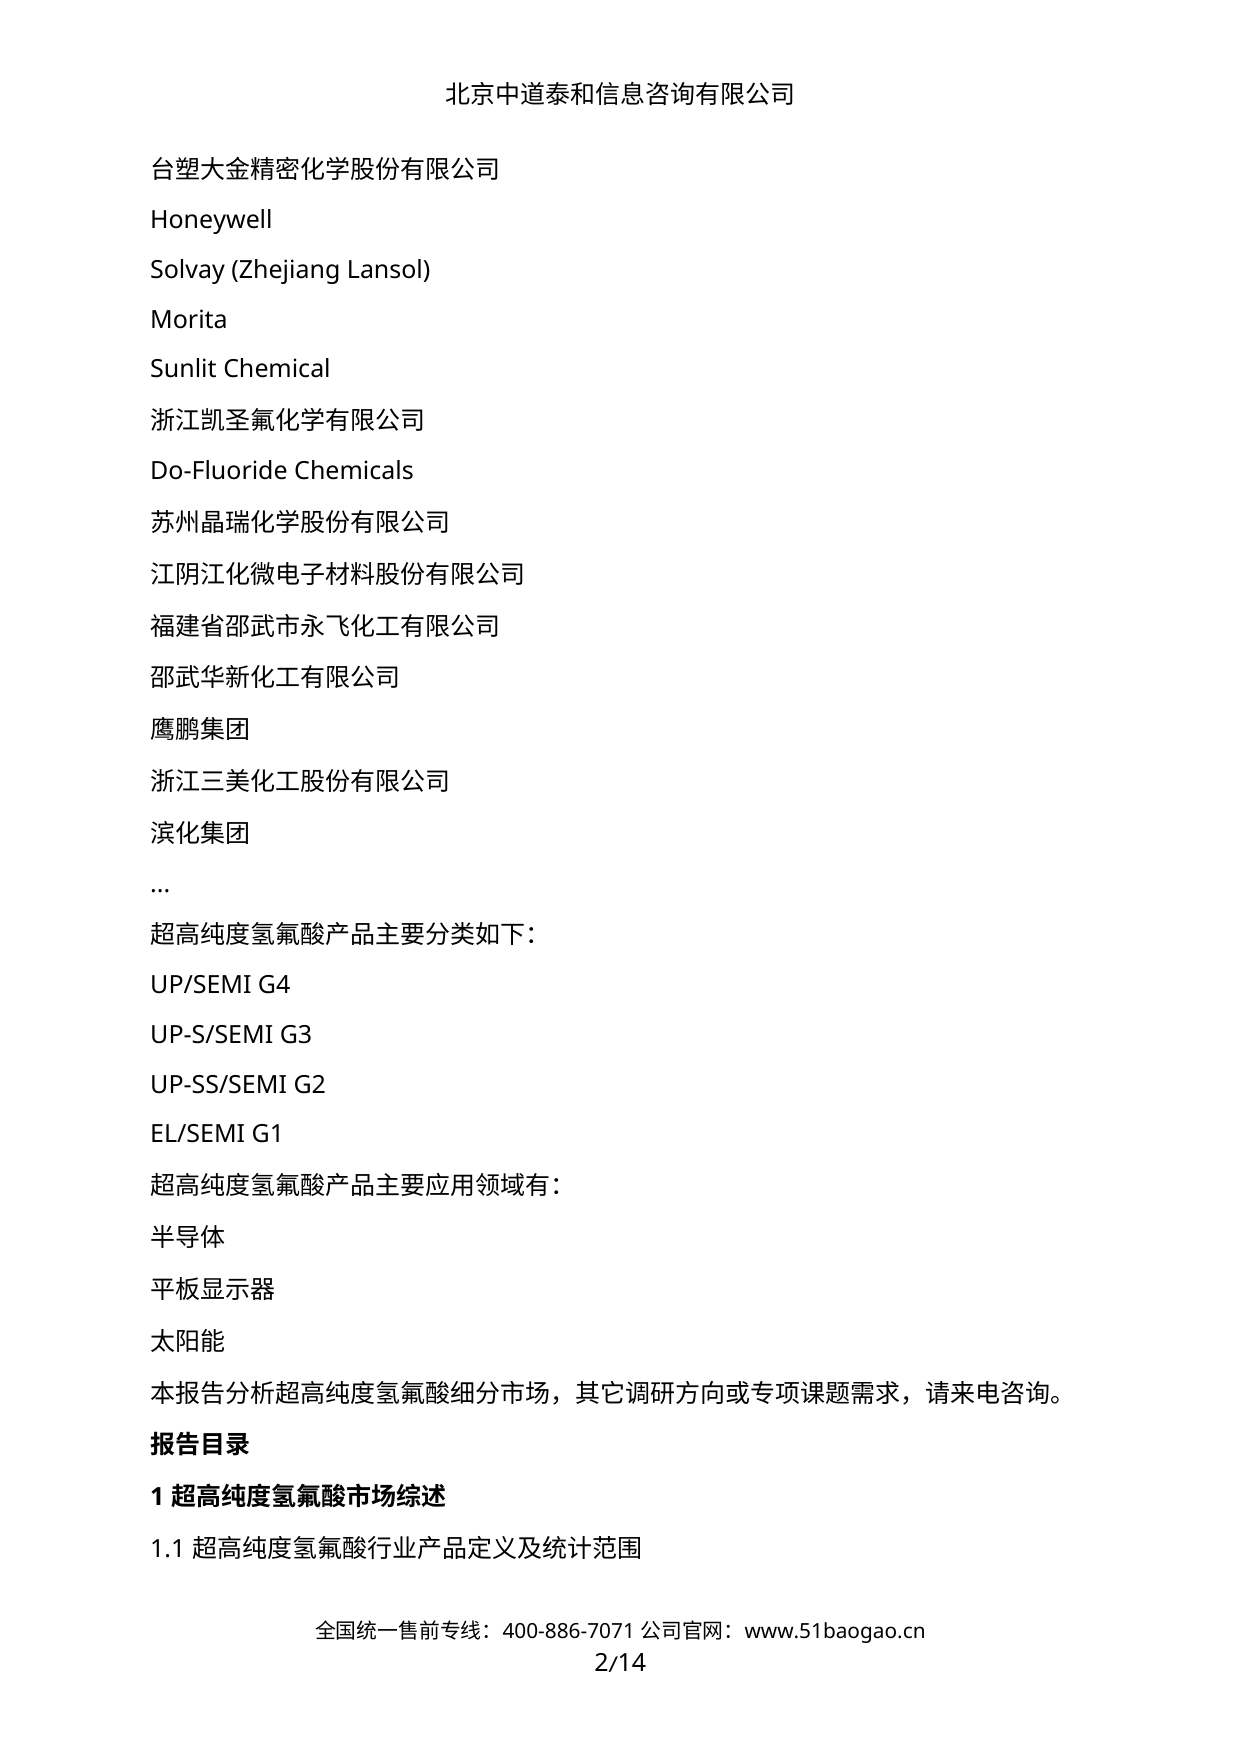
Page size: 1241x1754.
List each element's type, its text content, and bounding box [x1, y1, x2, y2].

text 台塑大金精密化学股份有限公司 [150, 150, 1090, 186]
text 福建省邵武市永飞化工有限公司 [150, 606, 1090, 642]
text Solvay (Zhejiang Lansol) [150, 252, 1090, 286]
text 太阳能 [150, 1321, 1090, 1357]
text ... [150, 865, 1090, 899]
text 浙江凯圣氟化学有限公司 [150, 401, 1090, 437]
text 鹰鹏集团 [150, 710, 1090, 746]
text 浙江三美化工股份有限公司 [150, 762, 1090, 798]
text Sunlit Chemical [150, 351, 1090, 385]
text UP/SEMI G4 [150, 967, 1090, 1001]
text 超高纯度氢氟酸产品主要分类如下： [150, 915, 1090, 951]
text 江阴江化微电子材料股份有限公司 [150, 554, 1090, 590]
text Honeywell [150, 202, 1090, 236]
text UP-S/SEMI G3 [150, 1017, 1090, 1051]
text 超高纯度氢氟酸产品主要应用领域有： [150, 1166, 1090, 1202]
text UP-SS/SEMI G2 [150, 1066, 1090, 1100]
text 平板显示器 [150, 1269, 1090, 1306]
text 1.1 超高纯度氢氟酸行业产品定义及统计范围 [150, 1529, 1090, 1565]
text 1 超高纯度氢氟酸市场综述 [150, 1477, 1090, 1513]
text 本报告分析超高纯度氢氟酸细分市场，其它调研方向或专项课题需求，请来电咨询。 [150, 1373, 1090, 1409]
text 邵武华新化工有限公司 [150, 658, 1090, 694]
text 滨化集团 [150, 813, 1090, 850]
text Do-Fluoride Chemicals [150, 452, 1090, 487]
text 苏州晶瑞化学股份有限公司 [150, 502, 1090, 538]
text Morita [150, 301, 1090, 335]
text 半导体 [150, 1217, 1090, 1254]
text 报告目录 [150, 1425, 1090, 1461]
text EL/SEMI G1 [150, 1116, 1090, 1150]
